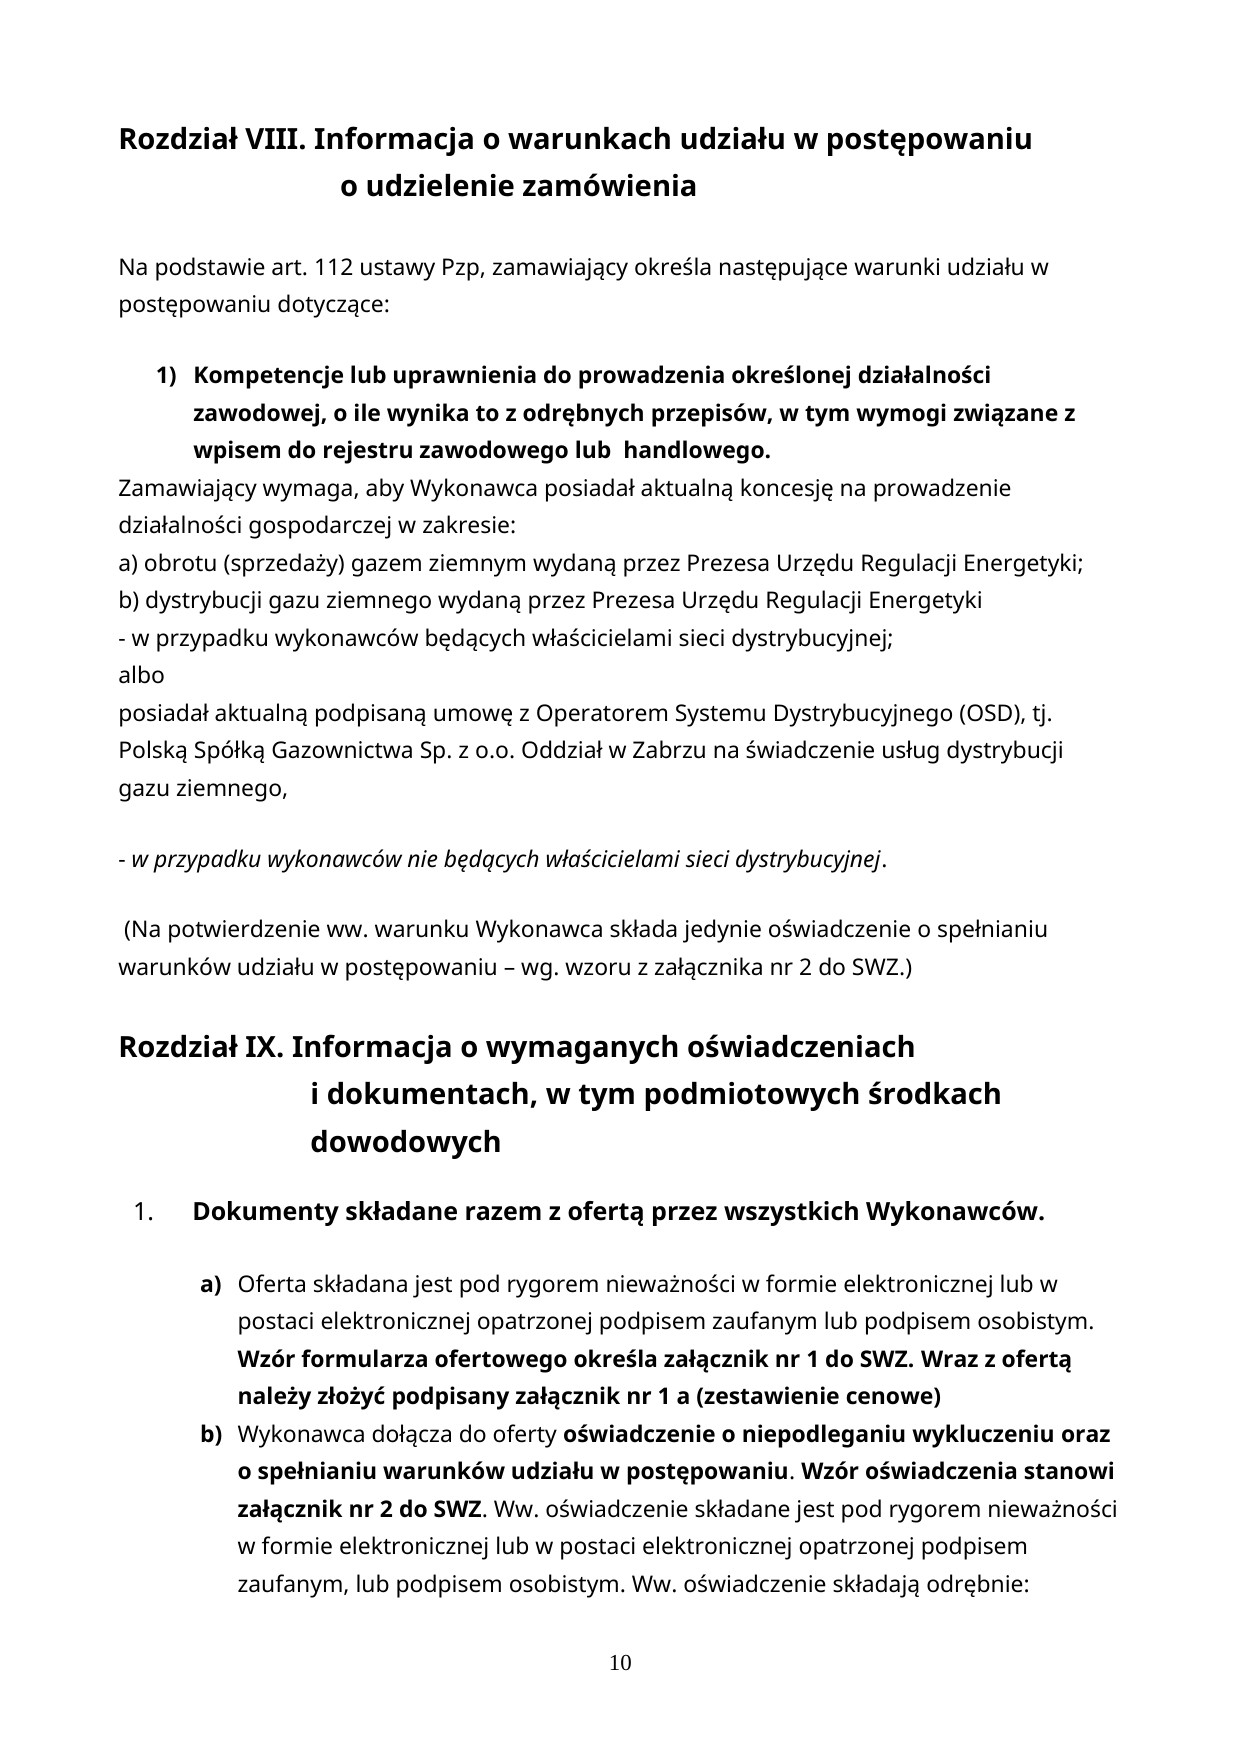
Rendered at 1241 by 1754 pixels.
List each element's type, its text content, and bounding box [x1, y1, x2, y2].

text Zamawiający wymaga, aby Wykonawca posiadał aktualną koncesję na prowadzenie działalności gospodarczej w zakresie: [118, 472, 1122, 540]
subtitle Rozdział IX. Informacja o wymaganych oświadczeniach i dokumentach, w tym podmiotowych środkach dowodowych [118, 1026, 1122, 1161]
text - w przypadku wykonawców będących właścicielami sieci dystrybucyjnej; [118, 622, 1122, 653]
subtitle Dokumenty składane razem z ofertą przez wszystkich Wykonawców. [133, 1194, 1122, 1228]
subtitle Rozdział VIII. Informacja o warunkach udziału w postępowaniu o udzielenie zamówienia [118, 118, 1122, 205]
list Oferta składana jest pod rygorem nieważności w formie elektronicznej lub w postaci elektronicznej opatrzonej podpisem zaufanym lub podpisem osobistym. Wzór formularza ofertowego określa załącznik nr 1 do SWZ. Wraz z ofertą należy złożyć podpisany załącznik nr 1 a (zestawienie cenowe) [200, 1268, 1122, 1412]
subtitle Na podstawie art. 112 ustawy Pzp, zamawiający określa następujące warunki udziału w postępowaniu dotyczące: [118, 251, 1122, 319]
text b) dystrybucji gazu ziemnego wydaną przez Prezesa Urzędu Regulacji Energetyki [118, 584, 1122, 615]
list Kompetencje lub uprawnienia do prowadzenia określonej działalności zawodowej, o ile wynika to z odrębnych przepisów, w tym wymogi związane z wpisem do rejestru zawodowego lub handlowego. [156, 359, 1122, 465]
text albo [118, 659, 1122, 690]
list Wykonawca dołącza do oferty oświadczenie o niepodleganiu wykluczeniu oraz o spełnianiu warunków udziału w postępowaniu. Wzór oświadczenia stanowi załącznik nr 2 do SWZ. Ww. oświadczenie składane jest pod rygorem nieważności w formie elektronicznej lub w postaci elektronicznej opatrzonej podpisem zaufanym, lub podpisem osobistym. Ww. oświadczenie składają odrębnie: [200, 1418, 1122, 1599]
text posiadał aktualną podpisaną umowę z Operatorem Systemu Dystrybucyjnego (OSD), tj. Polską Spółką Gazownictwa Sp. z o.o. Oddział w Zabrzu na świadczenie usług dystrybucji gazu ziemnego, [118, 697, 1122, 803]
text (Na potwierdzenie ww. warunku Wykonawca składa jedynie oświadczenie o spełnianiu warunków udziału w postępowaniu – wg. wzoru z załącznika nr 2 do SWZ.) [118, 913, 1122, 982]
text a) obrotu (sprzedaży) gazem ziemnym wydaną przez Prezesa Urzędu Regulacji Energetyki; [118, 547, 1122, 578]
text - w przypadku wykonawców nie będących właścicielami sieci dystrybucyjnej. [118, 842, 1122, 874]
